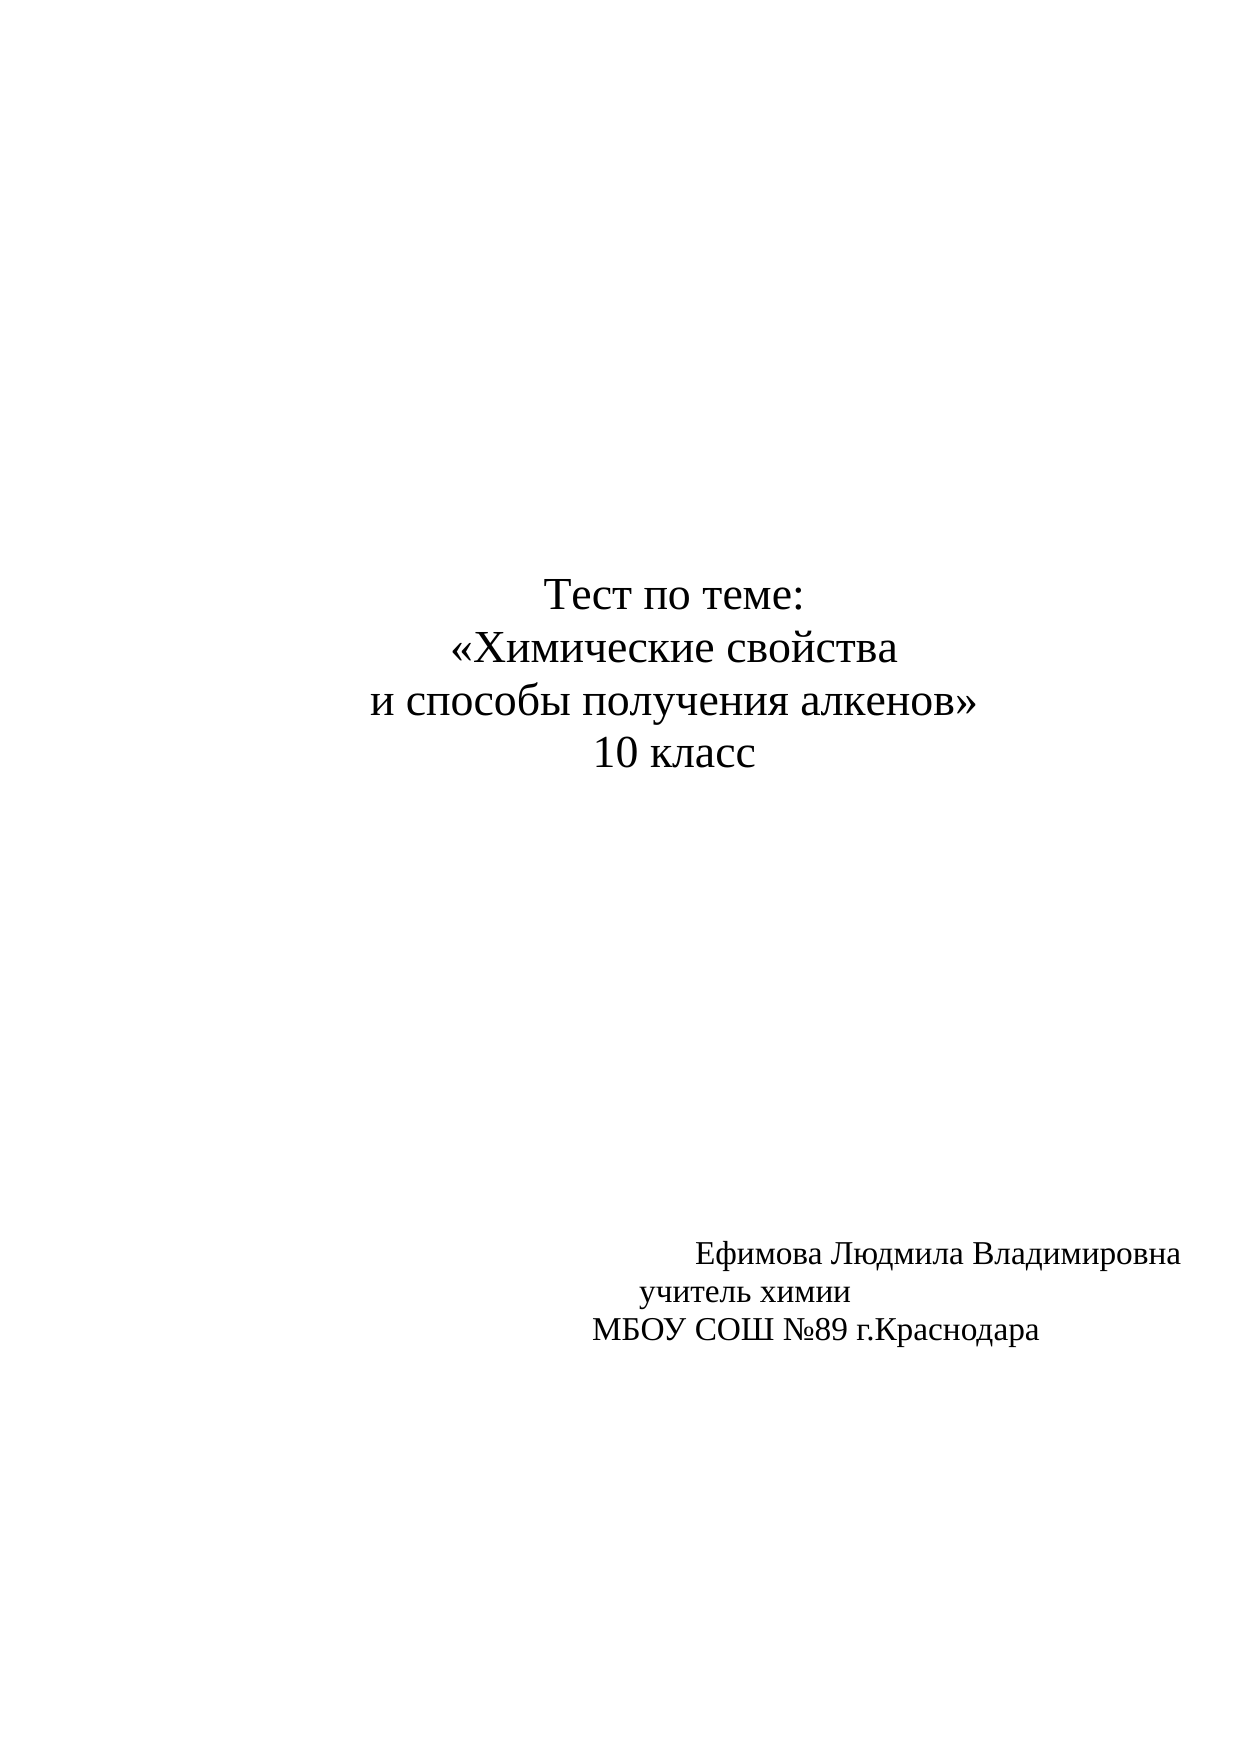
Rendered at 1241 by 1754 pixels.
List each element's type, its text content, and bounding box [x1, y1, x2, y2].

text и способы получения алкенов» [167, 672, 1181, 725]
text «Химические свойства [167, 619, 1181, 672]
text МБОУ СОШ №89 г.Краснодара [167, 1310, 1181, 1348]
text Ефимова Людмила Владимировна [167, 1233, 1181, 1271]
text учитель химии [167, 1271, 1181, 1310]
text Тест по теме: [167, 567, 1181, 619]
text 10 класс [167, 725, 1181, 778]
